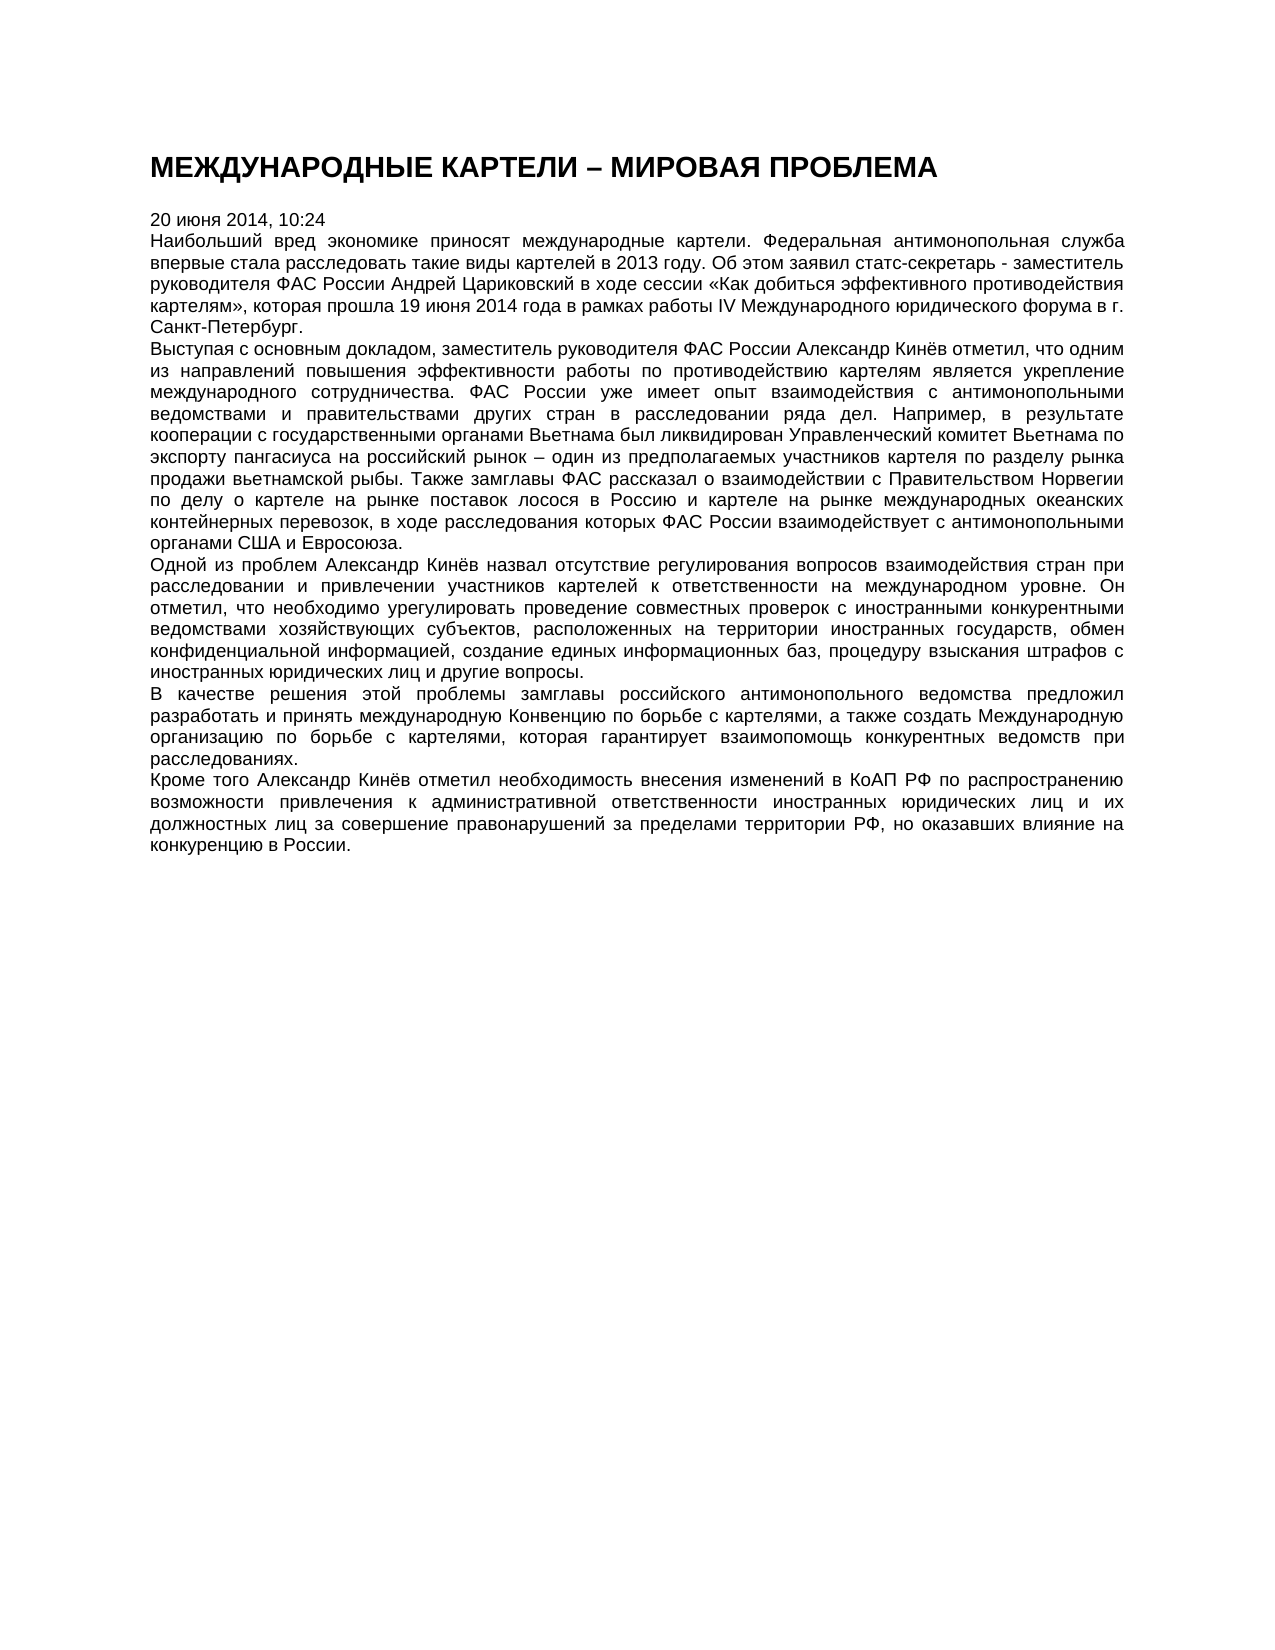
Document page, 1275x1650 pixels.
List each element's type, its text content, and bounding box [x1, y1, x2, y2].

text Наибольший вред экономике приносят международные картели. Федеральная антимонопольная служба впервые стала расследовать такие виды картелей в 2013 году. Об этом заявил статс-секретарь - заместитель руководителя ФАС России Андрей Цариковский в ходе сессии «Как добиться эффективного противодействия картелям», которая прошла 19 июня 2014 года в рамках работы IV Международного юридического форума в г. Санкт-Петербург. [150, 230, 1125, 338]
text В качестве решения этой проблемы замглавы российского антимонопольного ведомства предложил разработать и принять международную Конвенцию по борьбе с картелями, а также создать Международную организацию по борьбе с картелями, которая гарантирует взаимопомощь конкурентных ведомств при расследованиях. [150, 683, 1125, 769]
text 20 июня 2014, 10:24 [150, 208, 1125, 230]
text Одной из проблем Александр Кинёв назвал отсутствие регулирования вопросов взаимодействия стран при расследовании и привлечении участников картелей к ответственности на международном уровне. Он отметил, что необходимо урегулировать проведение совместных проверок с иностранными конкурентными ведомствами хозяйствующих субъектов, расположенных на территории иностранных государств, обмен конфиденциальной информацией, создание единых информационных баз, процедуру взыскания штрафов с иностранных юридических лиц и другие вопросы. [150, 553, 1125, 683]
subtitle Международные картели – мировая проблема [150, 150, 1125, 183]
text Выступая с основным докладом, заместитель руководителя ФАС России Александр Кинёв отметил, что одним из направлений повышения эффективности работы по противодействию картелям является укрепление международного сотрудничества. ФАС России уже имеет опыт взаимодействия с антимонопольными ведомствами и правительствами других стран в расследовании ряда дел. Например, в результате кооперации с государственными органами Вьетнама был ликвидирован Управленческий комитет Вьетнама по экспорту пангасиуса на российский рынок – один из предполагаемых участников картеля по разделу рынка продажи вьетнамской рыбы. Также замглавы ФАС рассказал о взаимодействии с Правительством Норвегии по делу о картеле на рынке поставок лосося в Россию и картеле на рынке международных океанских контейнерных перевозок, в ходе расследования которых ФАС России взаимодействует с антимонопольными органами США и Евросоюза. [150, 338, 1125, 553]
text Кроме того Александр Кинёв отметил необходимость внесения изменений в КоАП РФ по распространению возможности привлечения к административной ответственности иностранных юридических лиц и их должностных лиц за совершение правонарушений за пределами территории РФ, но оказавших влияние на конкуренцию в России. [150, 769, 1125, 855]
